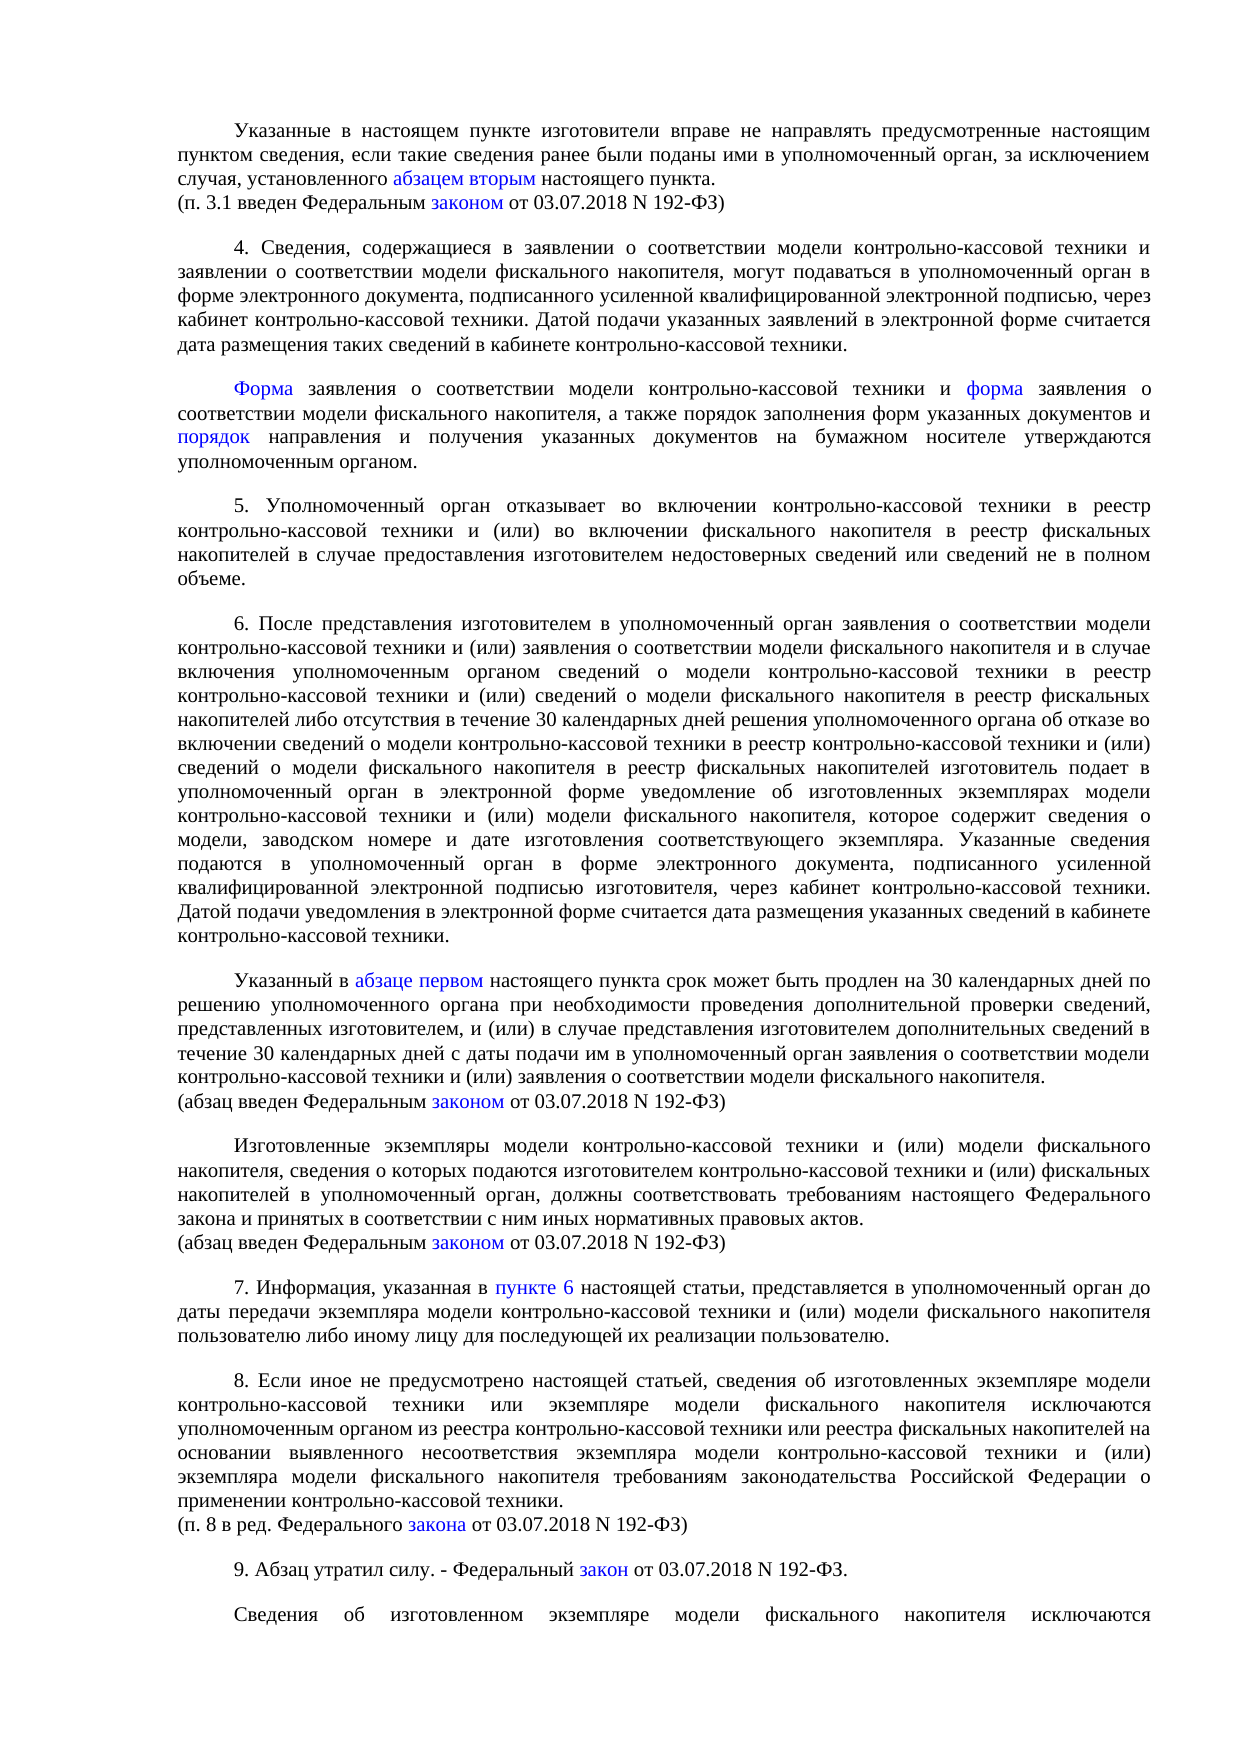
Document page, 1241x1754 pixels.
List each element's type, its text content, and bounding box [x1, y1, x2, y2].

text 5. Уполномоченный орган отказывает во включении контрольно-кассовой техники в реестр контрольно-кассовой техники и (или) во включении фискального накопителя в реестр фискальных накопителей в случае предоставления изготовителем недостоверных сведений или сведений не в полном объеме. [177, 493, 1152, 590]
text Изготовленные экземпляры модели контрольно-кассовой техники и (или) модели фискального накопителя, сведения о которых подаются изготовителем контрольно-кассовой техники и (или) фискальных накопителей в уполномоченный орган, должны соответствовать требованиям настоящего Федерального закона и принятых в соответствии с ним иных нормативных правовых актов. [177, 1133, 1152, 1230]
text Форма заявления о соответствии модели контрольно-кассовой техники и форма заявления о соответствии модели фискального накопителя, а также порядок заполнения форм указанных документов и порядок направления и получения указанных документов на бумажном носителе утверждаются уполномоченным органом. [177, 376, 1152, 473]
text Указанный в абзаце первом настоящего пункта срок может быть продлен на 30 календарных дней по решению уполномоченного органа при необходимости проведения дополнительной проверки сведений, представленных изготовителем, и (или) в случае представления изготовителем дополнительных сведений в течение 30 календарных дней с даты подачи им в уполномоченный орган заявления о соответствии модели контрольно-кассовой техники и (или) заявления о соответствии модели фискального накопителя. [177, 968, 1152, 1088]
text 8. Если иное не предусмотрено настоящей статьей, сведения об изготовленных экземпляре модели контрольно-кассовой техники или экземпляре модели фискального накопителя исключаются уполномоченным органом из реестра контрольно-кассовой техники или реестра фискальных накопителей на основании выявленного несоответствия экземпляра модели контрольно-кассовой техники и (или) экземпляра модели фискального накопителя требованиям законодательства Российской Федерации о применении контрольно-кассовой техники. [177, 1368, 1152, 1512]
text 7. Информация, указанная в пункте 6 настоящей статьи, представляется в уполномоченный орган до даты передачи экземпляра модели контрольно-кассовой техники и (или) модели фискального накопителя пользователю либо иному лицу для последующей их реализации пользователю. [177, 1274, 1152, 1347]
text (абзац введен Федеральным законом от 03.07.2018 N 192-ФЗ) [177, 1230, 1152, 1254]
text (п. 3.1 введен Федеральным законом от 03.07.2018 N 192-ФЗ) [177, 190, 1152, 214]
text 4. Сведения, содержащиеся в заявлении о соответствии модели контрольно-кассовой техники и заявлении о соответствии модели фискального накопителя, могут подаваться в уполномоченный орган в форме электронного документа, подписанного усиленной квалифицированной электронной подписью, через кабинет контрольно-кассовой техники. Датой подачи указанных заявлений в электронной форме считается дата размещения таких сведений в кабинете контрольно-кассовой техники. [177, 235, 1152, 356]
text Указанные в настоящем пункте изготовители вправе не направлять предусмотренные настоящим пунктом сведения, если такие сведения ранее были поданы ими в уполномоченный орган, за исключением случая, установленного абзацем вторым настоящего пункта. [177, 118, 1152, 190]
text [177, 1602, 1152, 1626]
text (п. 8 в ред. Федерального закона от 03.07.2018 N 192-ФЗ) [177, 1512, 1152, 1536]
text 9. Абзац утратил силу. - Федеральный закон от 03.07.2018 N 192-ФЗ. [177, 1557, 1152, 1581]
text 6. После представления изготовителем в уполномоченный орган заявления о соответствии модели контрольно-кассовой техники и (или) заявления о соответствии модели фискального накопителя и в случае включения уполномоченным органом сведений о модели контрольно-кассовой техники в реестр контрольно-кассовой техники и (или) сведений о модели фискального накопителя в реестр фискальных накопителей либо отсутствия в течение 30 календарных дней решения уполномоченного органа об отказе во включении сведений о модели контрольно-кассовой техники в реестр контрольно-кассовой техники и (или) сведений о модели фискального накопителя в реестр фискальных накопителей изготовитель подает в уполномоченный орган в электронной форме уведомление об изготовленных экземплярах модели контрольно-кассовой техники и (или) модели фискального накопителя, которое содержит сведения о модели, заводском номере и дате изготовления соответствующего экземпляра. Указанные сведения подаются в уполномоченный орган в форме электронного документа, подписанного усиленной квалифицированной электронной подписью изготовителя, через кабинет контрольно-кассовой техники. Датой подачи уведомления в электронной форме считается дата размещения указанных сведений в кабинете контрольно-кассовой техники. [177, 611, 1152, 947]
text (абзац введен Федеральным законом от 03.07.2018 N 192-ФЗ) [177, 1088, 1152, 1113]
